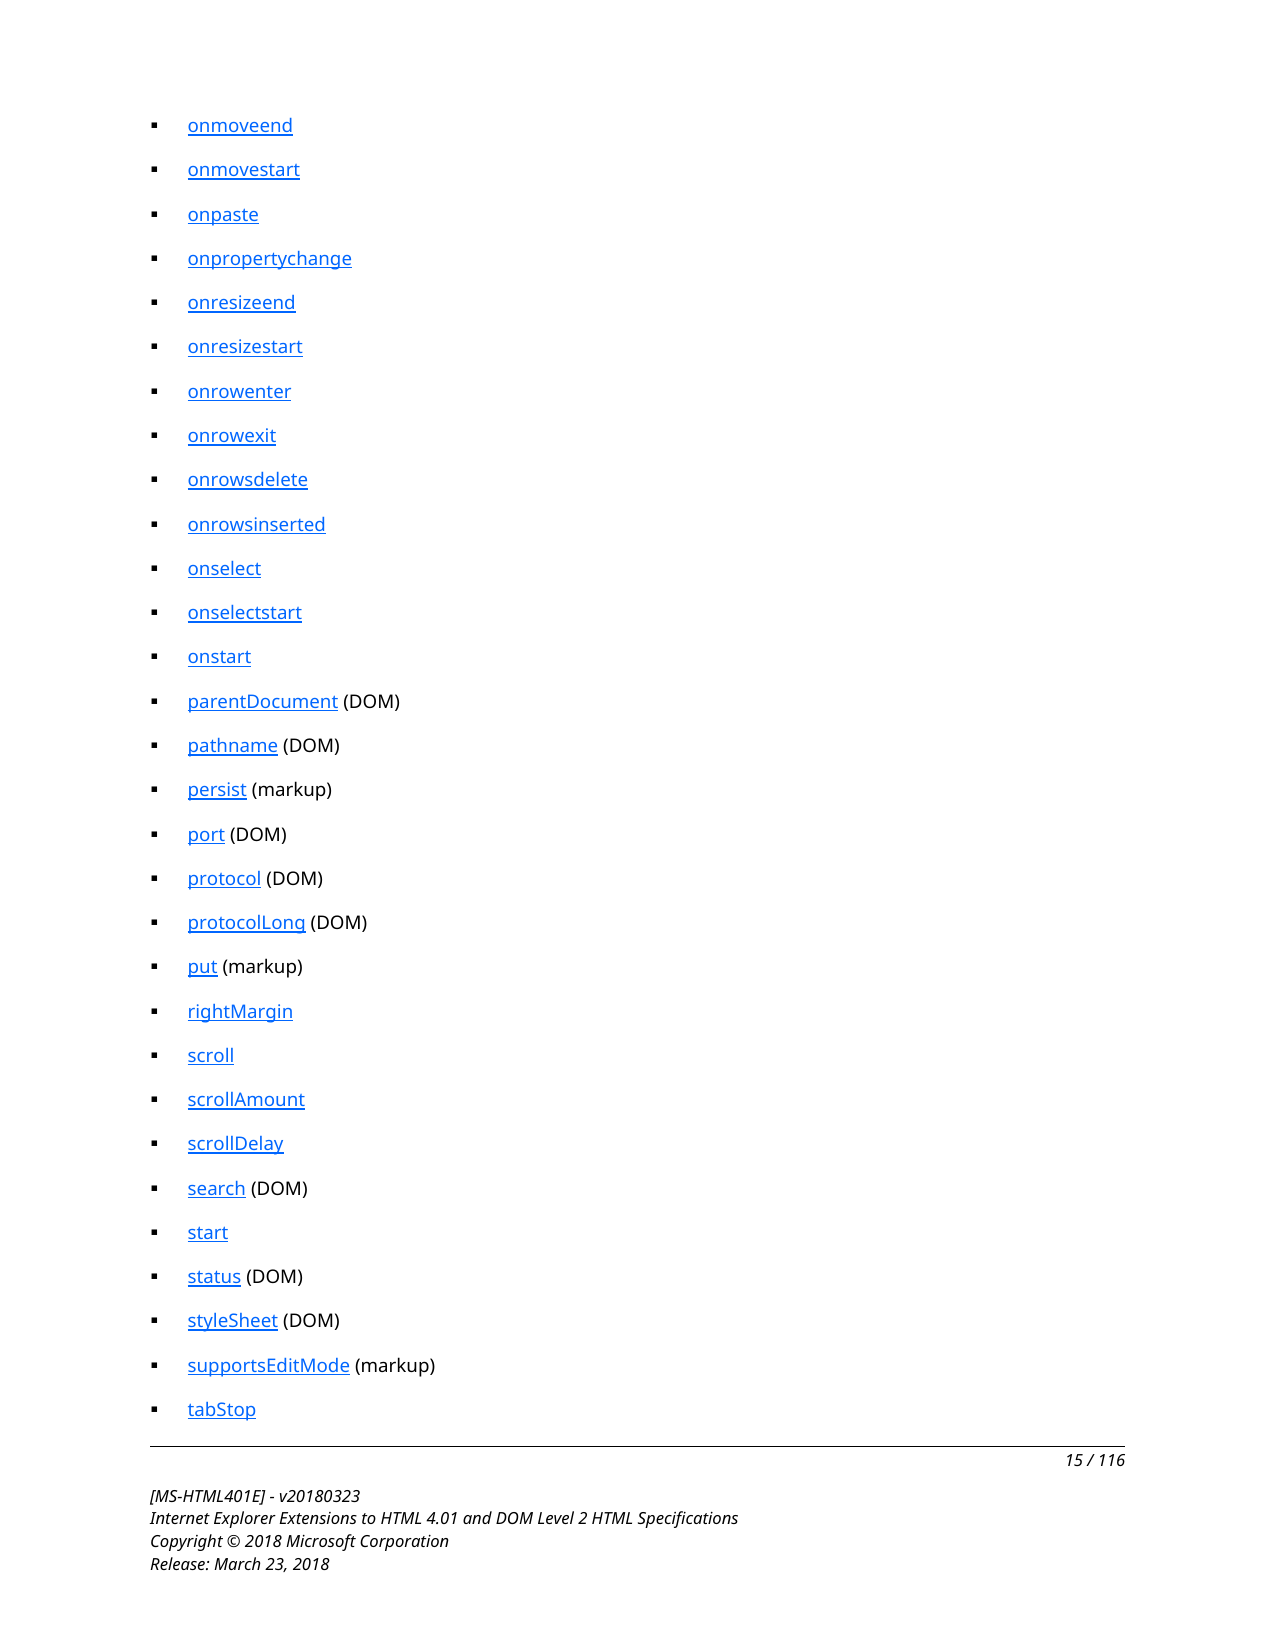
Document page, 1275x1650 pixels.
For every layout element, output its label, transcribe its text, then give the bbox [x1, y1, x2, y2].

list rightMargin [150, 998, 1125, 1023]
list onpropertychange [150, 245, 1125, 271]
list tabStop [150, 1396, 1125, 1422]
list pathname (DOM) [150, 732, 1125, 758]
list start [150, 1219, 1125, 1245]
list scroll [150, 1042, 1125, 1068]
list onselect [150, 555, 1125, 581]
list port (DOM) [150, 821, 1125, 846]
list onpaste [150, 201, 1125, 227]
list onresizestart [150, 334, 1125, 359]
list onrowsinserted [150, 511, 1125, 536]
list onselectstart [150, 599, 1125, 625]
list onstart [150, 644, 1125, 669]
list styleSheet (DOM) [150, 1308, 1125, 1333]
list persist (markup) [150, 777, 1125, 802]
list onmovestart [150, 157, 1125, 182]
list search (DOM) [150, 1175, 1125, 1201]
list put (markup) [150, 954, 1125, 979]
list onresizeend [150, 289, 1125, 315]
list protocol (DOM) [150, 865, 1125, 891]
list onrowexit [150, 422, 1125, 448]
list protocolLong (DOM) [150, 909, 1125, 935]
list supportsEditMode (markup) [150, 1352, 1125, 1378]
list parentDocument (DOM) [150, 688, 1125, 713]
list onmoveend [150, 112, 1125, 138]
list onrowenter [150, 378, 1125, 404]
list onrowsdelete [150, 467, 1125, 492]
list scrollDelay [150, 1131, 1125, 1156]
list status (DOM) [150, 1263, 1125, 1289]
list scrollAmount [150, 1086, 1125, 1112]
